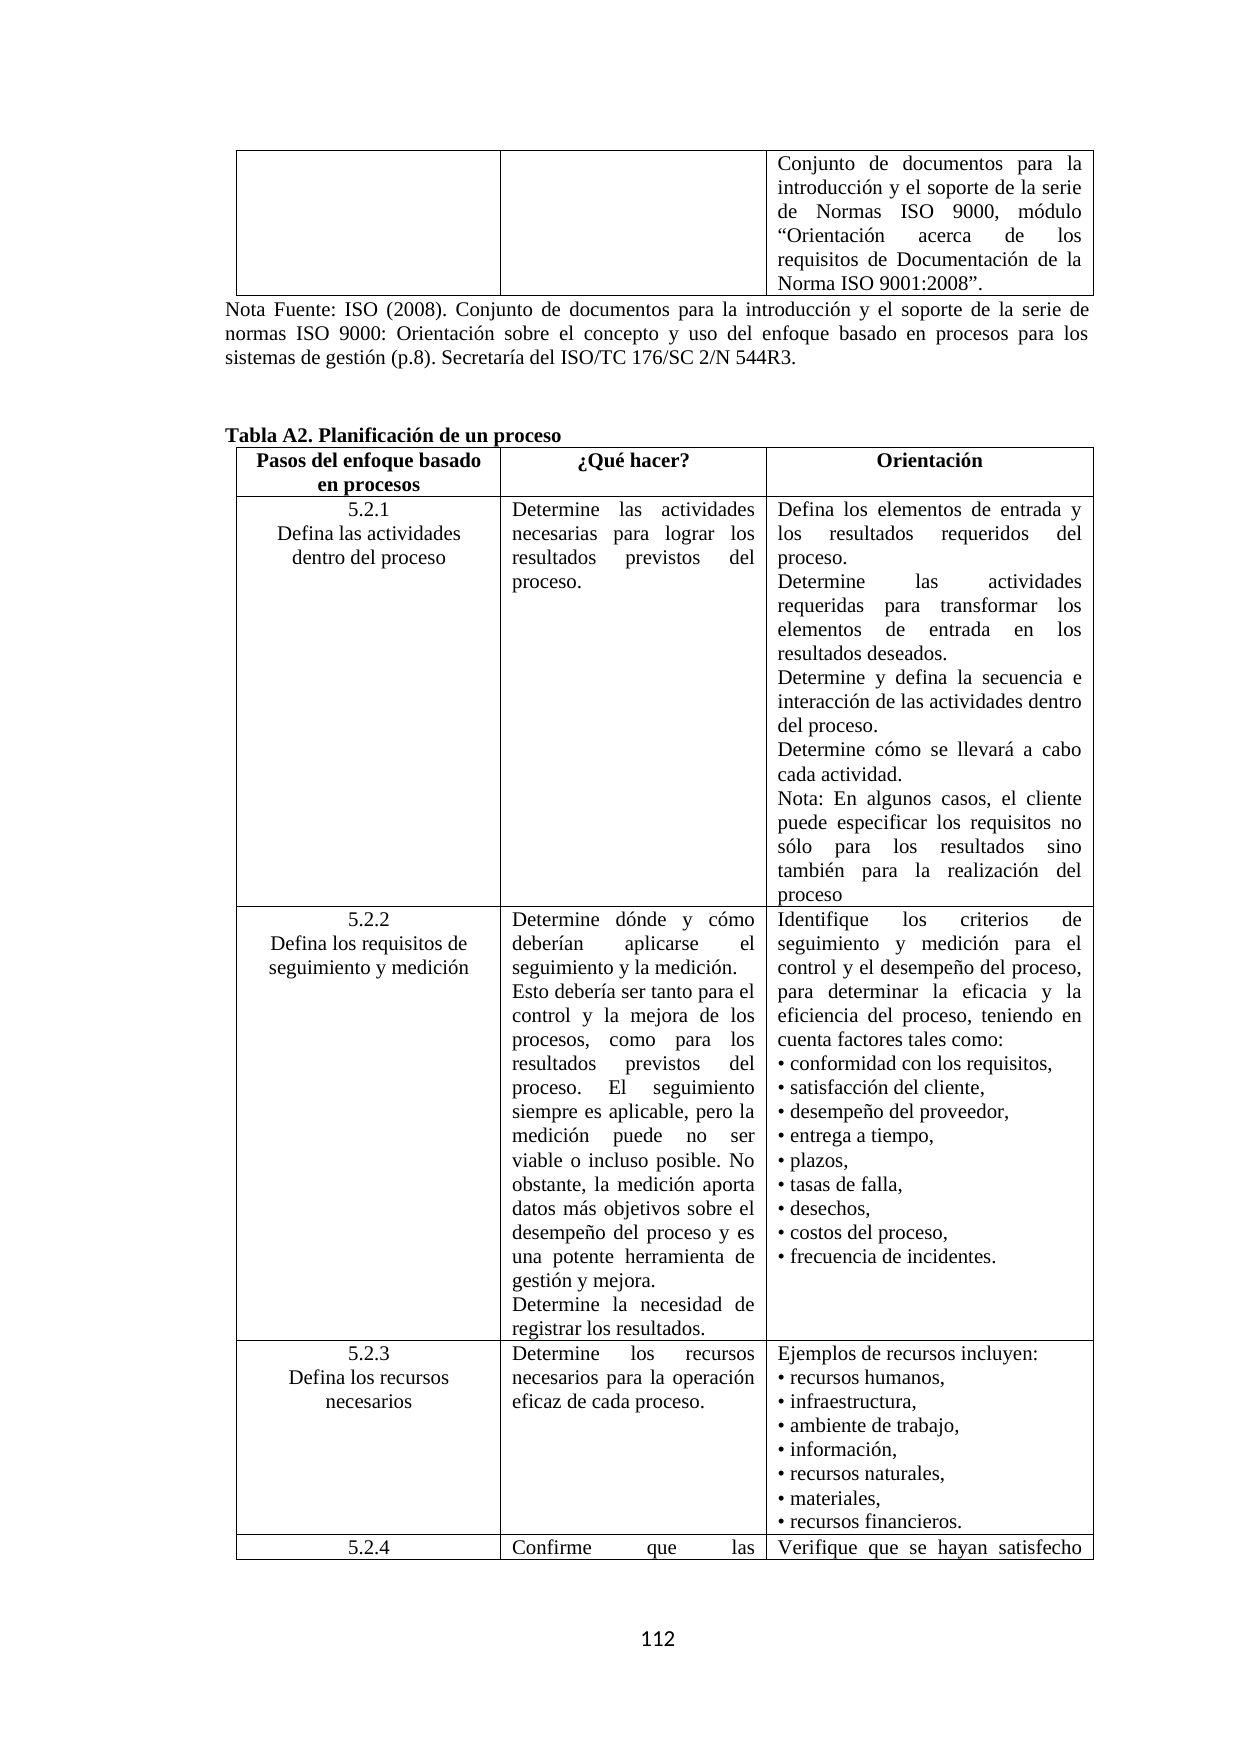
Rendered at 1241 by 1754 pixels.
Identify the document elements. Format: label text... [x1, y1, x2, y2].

table_cell 5.2.1 Defina las actividades dentro del proceso [237, 497, 500, 906]
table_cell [501, 151, 766, 295]
table_cell 5.2.2 Defina los requisitos de seguimiento y medición [237, 907, 500, 1340]
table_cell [767, 151, 1093, 295]
table_cell Determine los recursos necesarios para la operación eficaz de cada proceso. [501, 1341, 766, 1533]
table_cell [237, 1535, 500, 1559]
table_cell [501, 1535, 766, 1559]
table_cell Determine dónde y cómo deberían aplicarse el seguimiento y la medición. Esto debería ser tanto para el control y la mejora de los procesos, como para los resultados previstos del proceso. El seguimiento siempre es aplicable, pero la medición puede no ser viable o incluso posible. No obstante, la medición aporta datos más objetivos sobre el desempeño del proceso y es una potente herramienta de gestión y mejora. Determine la necesidad de registrar los resultados. [501, 907, 766, 1340]
text Tabla A2. Planificación de un proceso [225, 422, 1090, 447]
table_cell 5.2.3 Defina los recursos necesarios [237, 1341, 500, 1533]
table_header Pasos del enfoque basado en procesos [237, 448, 500, 496]
table_cell Determine las actividades necesarias para lograr los resultados previstos del proceso. [501, 497, 766, 906]
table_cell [767, 1535, 1093, 1559]
text Nota Fuente: ISO (2008). Conjunto de documentos para la introducción y el soporte de la serie de normas ISO 9000: Orientación sobre el concepto y uso del enfoque basado en procesos para los sistemas de gestión (p.8). Secretaría del ISO/TC 176/SC 2/N 544R3. [225, 296, 1090, 369]
table_cell Identifique los criterios de seguimiento y medición para el control y el desempeño del proceso, para determinar la eficacia y la eficiencia del proceso, teniendo en cuenta factores tales como: • conformidad con los requisitos, • satisfacción del cliente, • desempeño del proveedor, • entrega a tiempo, • plazos, • tasas de falla, • desechos, • costos del proceso, • frecuencia de incidentes. [767, 907, 1093, 1340]
table_cell Defina los elementos de entrada y los resultados requeridos del proceso. Determine las actividades requeridas para transformar los elementos de entrada en los resultados deseados. Determine y defina la secuencia e interacción de las actividades dentro del proceso. Determine cómo se llevará a cabo cada actividad. Nota: En algunos casos, el cliente puede especificar los requisitos no sólo para los resultados sino también para la realización del proceso [767, 497, 1093, 906]
table_header Orientación [767, 448, 1093, 496]
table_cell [237, 151, 500, 295]
table_header ¿Qué hacer? [501, 448, 766, 496]
table_cell Ejemplos de recursos incluyen: • recursos humanos, • infraestructura, • ambiente de trabajo, • información, • recursos naturales, • materiales, • recursos financieros. [767, 1341, 1093, 1533]
